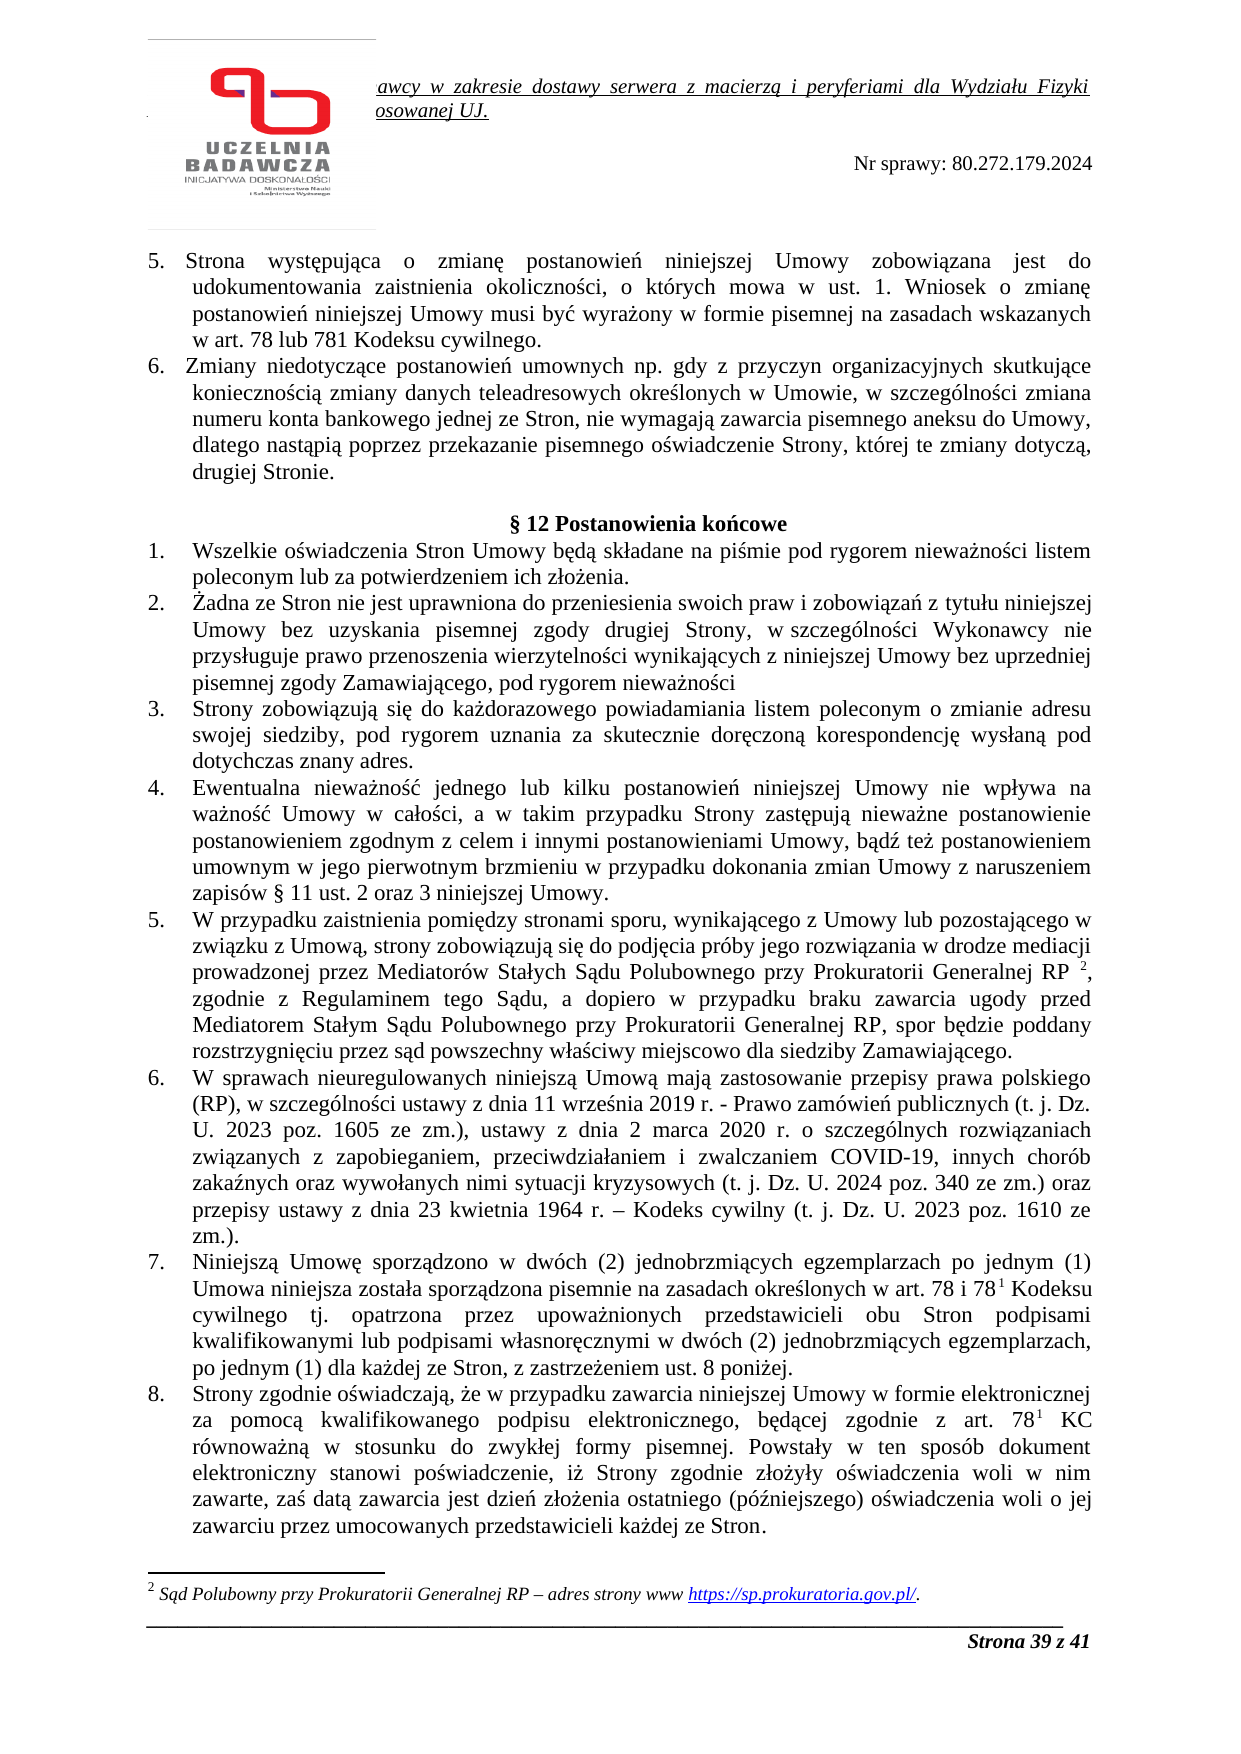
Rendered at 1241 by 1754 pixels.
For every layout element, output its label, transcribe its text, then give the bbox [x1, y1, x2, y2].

list W sprawach nieuregulowanych niniejszą Umową mają zastosowanie przepisy prawa polskiego (RP), w szczególności ustawy z dnia 11 września 2019 r. - Prawo zamówień publicznych (t. j. Dz. U. 2023 poz. 1605 ze zm.), ustawy z dnia 2 marca 2020 r. o szczególnych rozwiązaniach związanych z zapobieganiem, przeciwdziałaniem i zwalczaniem COVID-19, innych chorób zakaźnych oraz wywołanych nimi sytuacji kryzysowych (t. j. Dz. U. 2024 poz. 340 ze zm.) oraz przepisy ustawy z dnia 23 kwietnia 1964 r. – Kodeks cywilny (t. j. Dz. U. 2023 poz. 1610 ze zm.). [148, 1064, 1092, 1248]
list Strony zobowiązują się do każdorazowego powiadamiania listem poleconym o zmianie adresu swojej siedziby, pod rygorem uznania za skutecznie doręczoną korespondencję wysłaną pod dotychczas znany adres. [148, 695, 1092, 774]
list Wszelkie oświadczenia Stron Umowy będą składane na piśmie pod rygorem nieważności listem poleconym lub za potwierdzeniem ich złożenia. [148, 537, 1092, 589]
list Ewentualna nieważność jednego lub kilku postanowień niniejszej Umowy nie wpływa na ważność Umowy w całości, a w takim przypadku Strony zastępują nieważne postanowienie postanowieniem zgodnym z celem i innymi postanowieniami Umowy, bądź też postanowieniem umownym w jego pierwotnym brzmieniu w przypadku dokonania zmian Umowy z naruszeniem zapisów § 11 ust. 2 oraz 3 niniejszej Umowy. [148, 774, 1092, 906]
list W przypadku zaistnienia pomiędzy stronami sporu, wynikającego z Umowy lub pozostającego w związku z Umową, strony zobowiązują się do podjęcia próby jego rozwiązania w drodze mediacji prowadzonej przez Mediatorów Stałych Sądu Polubownego przy Prokuratorii Generalnej RP , zgodnie z Regulaminem tego Sądu, a dopiero w przypadku braku zawarcia ugody przed Mediatorem Stałym Sądu Polubownego przy Prokuratorii Generalnej RP, spor będzie poddany rozstrzygnięciu przez sąd powszechny właściwy miejscowo dla siedziby Zamawiającego. [148, 906, 1092, 1064]
list Żadna ze Stron nie jest uprawniona do przeniesienia swoich praw i zobowiązań z tytułu niniejszej Umowy bez uzyskania pisemnej zgody drugiej Strony, w szczególności Wykonawcy nie przysługuje prawo przenoszenia wierzytelności wynikających z niniejszej Umowy bez uprzedniej pisemnej zgody Zamawiającego, pod rygorem nieważności [148, 589, 1092, 695]
list Strony zgodnie oświadczają, że w przypadku zawarcia niniejszej Umowy w formie elektronicznej za pomocą kwalifikowanego podpisu elektronicznego, będącej zgodnie z art. 781 KC równoważną w stosunku do zwykłej formy pisemnej. Powstały w ten sposób dokument elektroniczny stanowi poświadczenie, iż Strony zgodnie złożyły oświadczenia woli w nim zawarte, zaś datą zawarcia jest dzień złożenia ostatniego (późniejszego) oświadczenia woli o jej zawarciu przez umocowanych przedstawicieli każdej ze Stron. [148, 1380, 1092, 1538]
text § 12 Postanowienia końcowe [204, 510, 1092, 537]
list Niniejszą Umowę sporządzono w dwóch (2) jednobrzmiących egzemplarzach po jednym (1) Umowa niniejsza została sporządzona pisemnie na zasadach określonych w art. 78 i 781 Kodeksu cywilnego tj. opatrzona przez upoważnionych przedstawicieli obu Stron podpisami kwalifikowanymi lub podpisami własnoręcznymi w dwóch (2) jednobrzmiących egzemplarzach, po jednym (1) dla każdej ze Stron, z zastrzeżeniem ust. 8 poniżej. [148, 1248, 1092, 1380]
picture [147, 39, 377, 230]
list Strona występująca o zmianę postanowień niniejszej Umowy zobowiązana jest do udokumentowania zaistnienia okoliczności, o których mowa w ust. 1. Wniosek o zmianę postanowień niniejszej Umowy musi być wyrażony w formie pisemnej na zasadach wskazanych w art. 78 lub 781 Kodeksu cywilnego. [148, 247, 1092, 352]
list Zmiany niedotyczące postanowień umownych np. gdy z przyczyn organizacyjnych skutkujące koniecznością zmiany danych teleadresowych określonych w Umowie, w szczególności zmiana numeru konta bankowego jednej ze Stron, nie wymagają zawarcia pisemnego aneksu do Umowy, dlatego nastąpią poprzez przekazanie pisemnego oświadczenie Strony, której te zmiany dotyczą, drugiej Stronie. [148, 352, 1092, 484]
